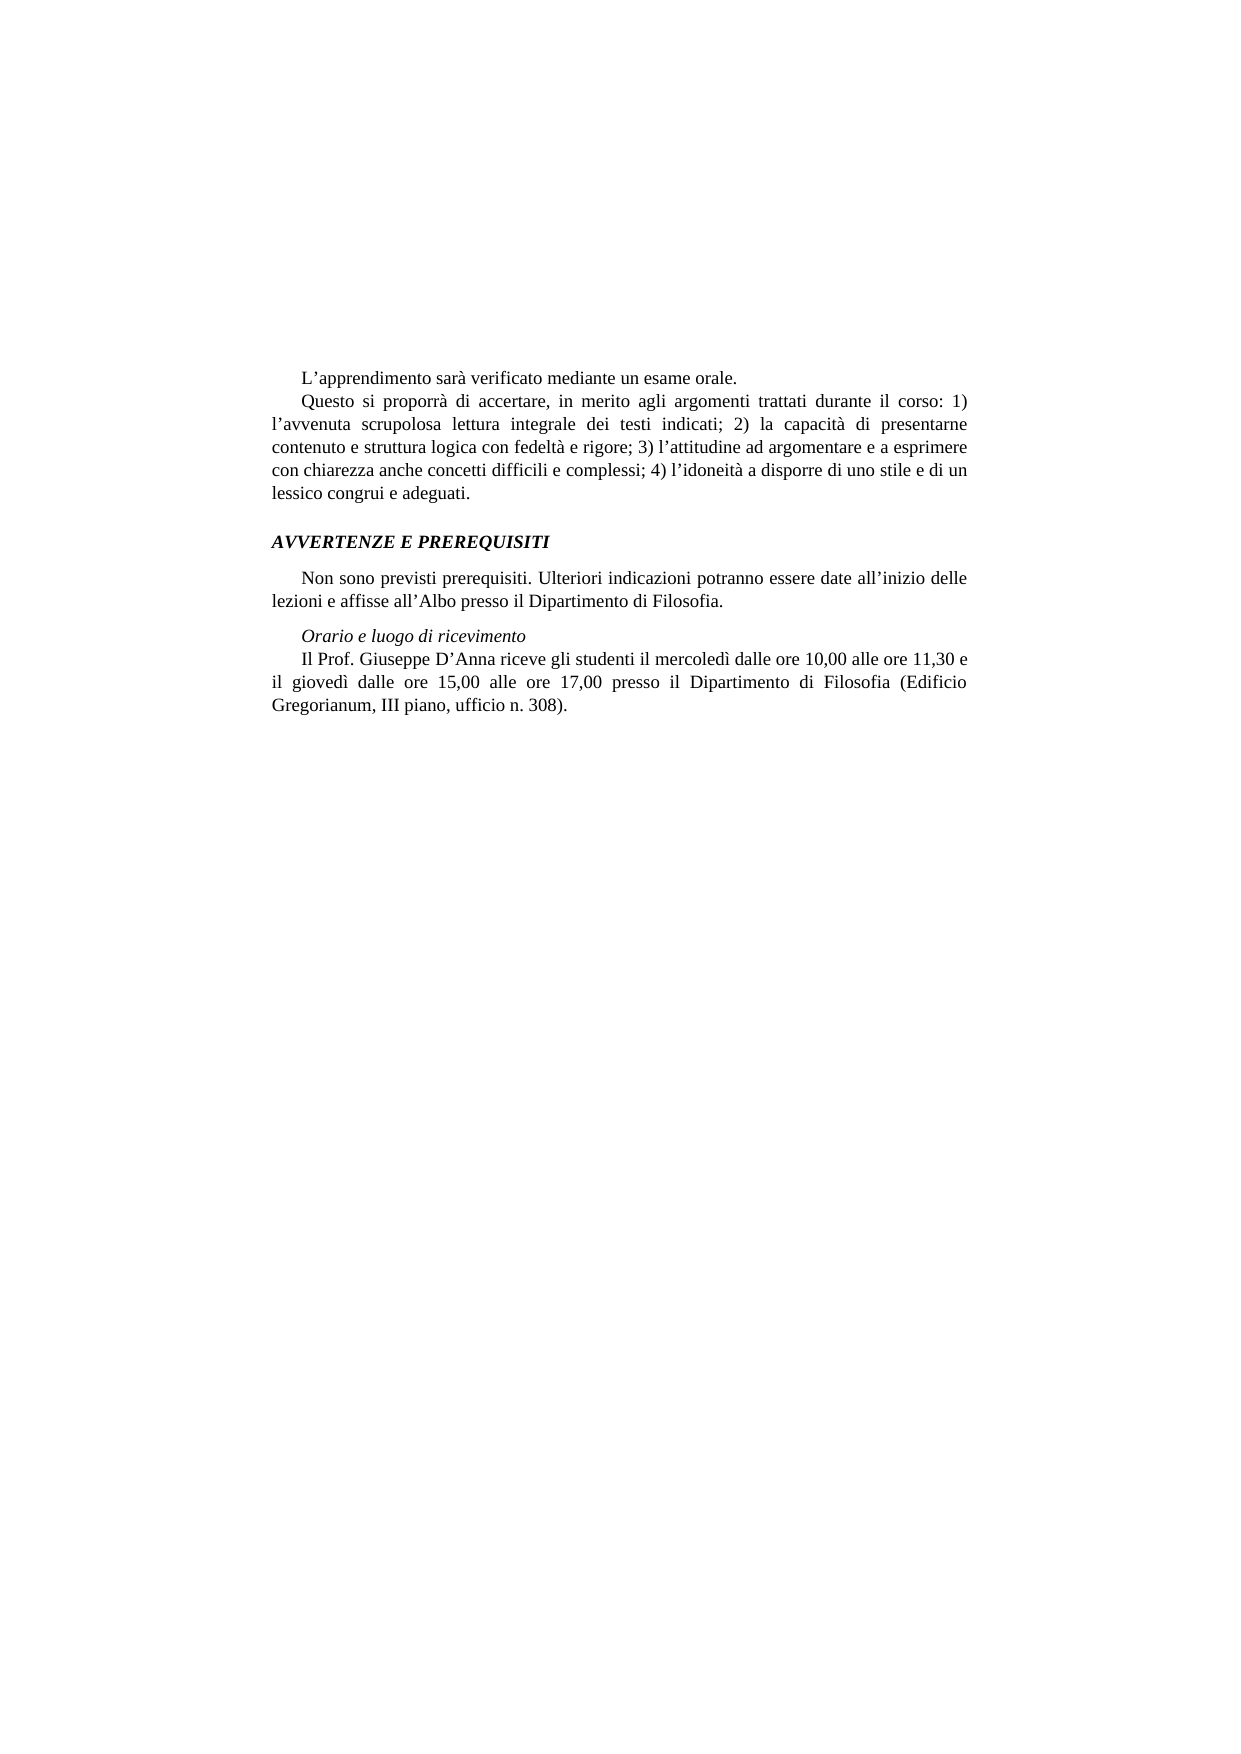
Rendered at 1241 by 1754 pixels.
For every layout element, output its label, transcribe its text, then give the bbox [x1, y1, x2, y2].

text AVVERTENZE E PREREQUISITI [272, 529, 968, 554]
text Questo si proporrà di accertare, in merito agli argomenti trattati durante il corso: 1) l’avvenuta scrupolosa lettura integrale dei testi indicati; 2) la capacità di presentarne contenuto e struttura logica con fedeltà e rigore; 3) l’attitudine ad argomentare e a esprimere con chiarezza anche concetti difficili e complessi; 4) l’idoneità a disporre di uno stile e di un lessico congrui e adeguati. [272, 389, 968, 504]
text Il Prof. Giuseppe D’Anna riceve gli studenti il mercoledì dalle ore 10,00 alle ore 11,30 e il giovedì dalle ore 15,00 alle ore 17,00 presso il Dipartimento di Filosofia (Edificio Gregorianum, III piano, ufficio n. 308). [272, 647, 968, 716]
text Non sono previsti prerequisiti. Ulteriori indicazioni potranno essere date all’inizio delle lezioni e affisse all’Albo presso il Dipartimento di Filosofia. [272, 566, 968, 612]
text L’apprendimento sarà verificato mediante un esame orale. [272, 366, 968, 389]
text Orario e luogo di ricevimento [272, 624, 968, 647]
